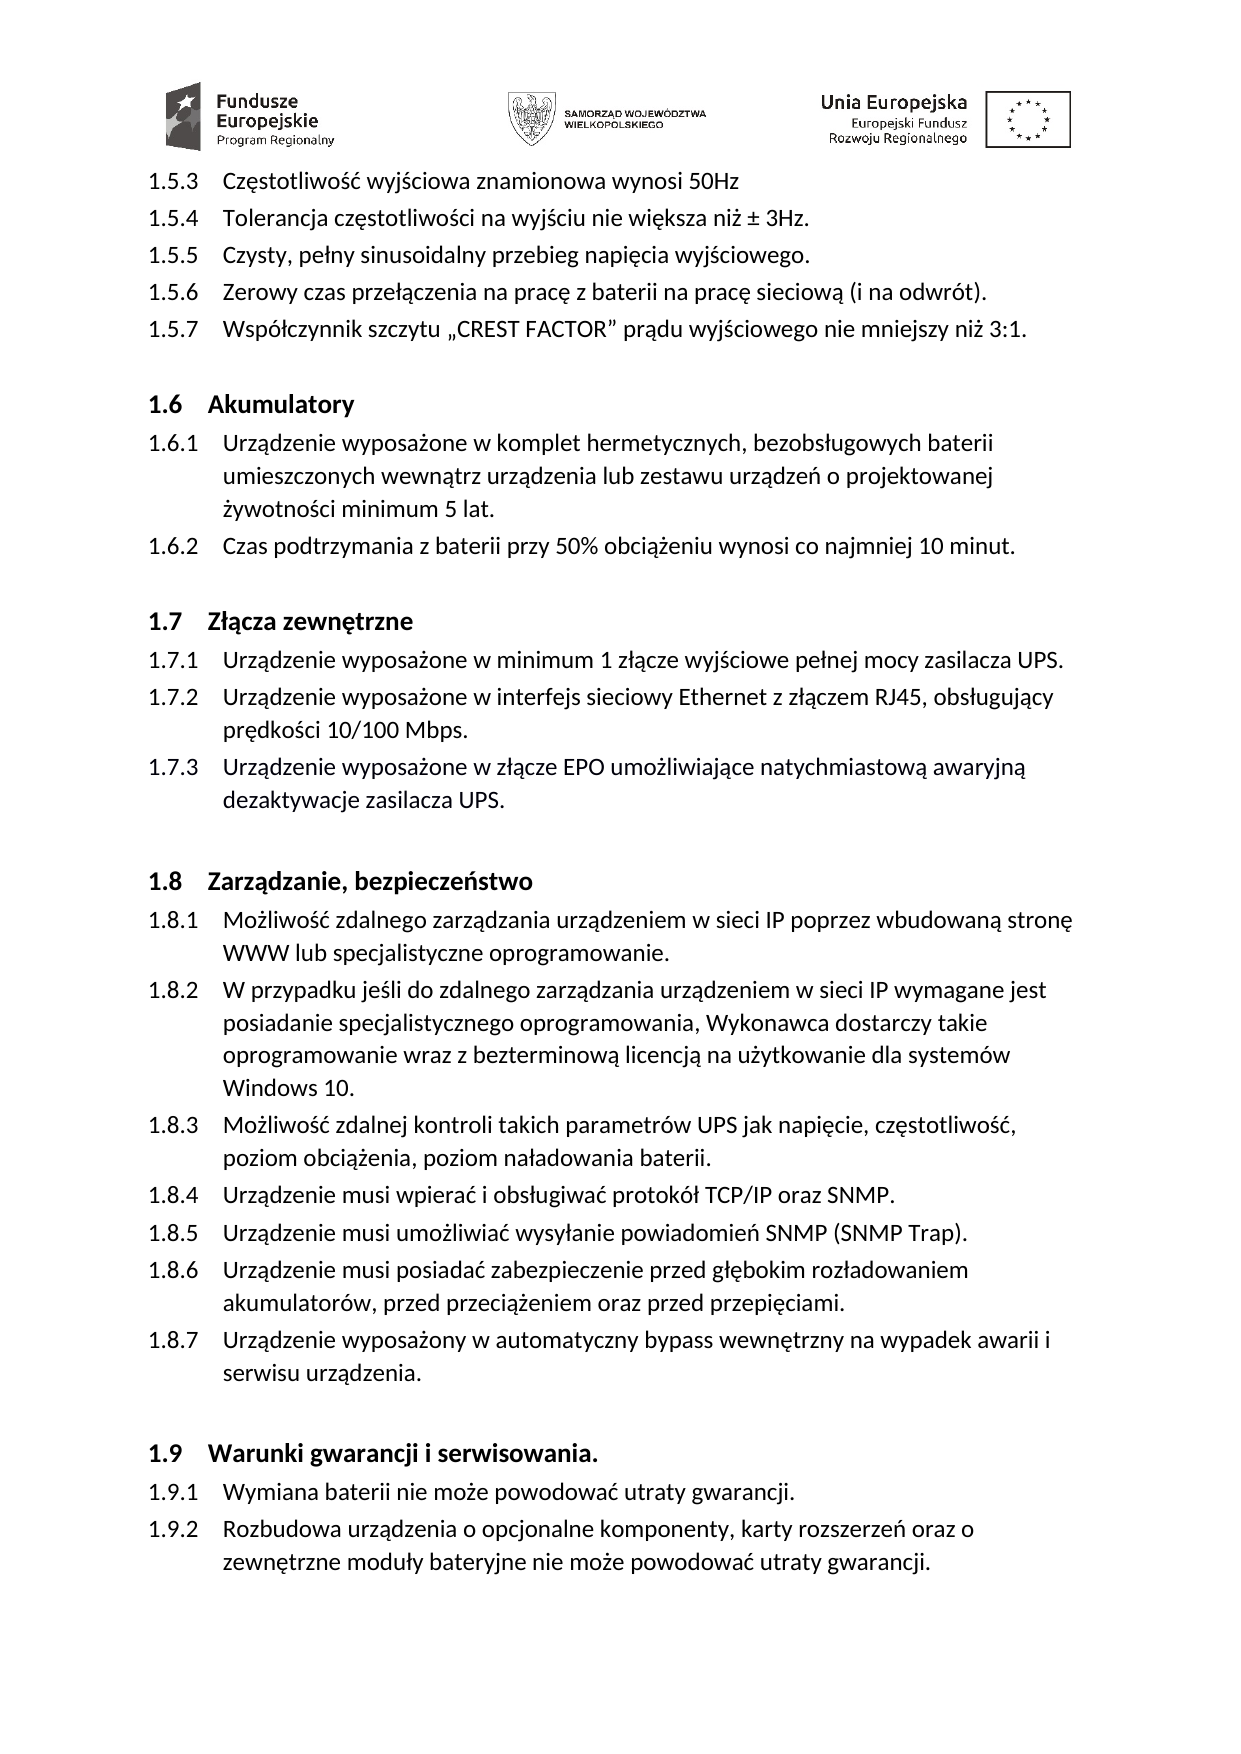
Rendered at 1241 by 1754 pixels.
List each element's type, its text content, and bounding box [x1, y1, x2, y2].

picture [147, 73, 1089, 165]
subtitle Rozbudowa urządzenia o opcjonalne komponenty, karty rozszerzeń oraz o zewnętrzne moduły bateryjne nie może powodować utraty gwarancji. [148, 1513, 1093, 1577]
subtitle Zarządzanie, bezpieczeństwo [148, 864, 1093, 897]
subtitle Urządzenie wyposażone w minimum 1 złącze wyjściowe pełnej mocy zasilacza UPS. [148, 644, 1093, 675]
subtitle Współczynnik szczytu „CREST FACTOR” prądu wyjściowego nie mniejszy niż 3:1. [148, 313, 1093, 344]
subtitle Urządzenie wyposażone w komplet hermetycznych, bezobsługowych baterii umieszczonych wewnątrz urządzenia lub zestawu urządzeń o projektowanej żywotności minimum 5 lat. [148, 427, 1093, 524]
subtitle Złącza zewnętrzne [148, 604, 1093, 637]
subtitle Tolerancja częstotliwości na wyjściu nie większa niż ± 3Hz. [148, 202, 1093, 233]
subtitle Czas podtrzymania z baterii przy 50% obciążeniu wynosi co najmniej 10 minut. [148, 530, 1093, 561]
subtitle Wymiana baterii nie może powodować utraty gwarancji. [148, 1476, 1093, 1507]
subtitle Częstotliwość wyjściowa znamionowa wynosi 50Hz [148, 165, 1093, 196]
subtitle Urządzenie musi umożliwiać wysyłanie powiadomień SNMP (SNMP Trap). [148, 1217, 1093, 1247]
subtitle Możliwość zdalnego zarządzania urządzeniem w sieci IP poprzez wbudowaną stronę WWW lub specjalistyczne oprogramowanie. [148, 904, 1093, 967]
subtitle Akumulatory [148, 387, 1093, 421]
subtitle Czysty, pełny sinusoidalny przebieg napięcia wyjściowego. [148, 239, 1093, 270]
subtitle Możliwość zdalnej kontroli takich parametrów UPS jak napięcie, częstotliwość, poziom obciążenia, poziom naładowania baterii. [148, 1109, 1093, 1173]
subtitle Warunki gwarancji i serwisowania. [148, 1436, 1093, 1469]
subtitle Urządzenie wyposażone w złącze EPO umożliwiające natychmiastową awaryjną dezaktywacje zasilacza UPS. [148, 751, 1093, 815]
subtitle W przypadku jeśli do zdalnego zarządzania urządzeniem w sieci IP wymagane jest posiadanie specjalistycznego oprogramowania, Wykonawca dostarczy takie oprogramowanie wraz z bezterminową licencją na użytkowanie dla systemów Windows 10. [148, 974, 1093, 1103]
subtitle Urządzenie wyposażone w interfejs sieciowy Ethernet z złączem RJ45, obsługujący prędkości 10/100 Mbps. [148, 681, 1093, 745]
subtitle Urządzenie wyposażony w automatyczny bypass wewnętrzny na wypadek awarii i serwisu urządzenia. [148, 1324, 1093, 1387]
subtitle Urządzenie musi posiadać zabezpieczenie przed głębokim rozładowaniem akumulatorów, przed przeciążeniem oraz przed przepięciami. [148, 1254, 1093, 1317]
subtitle Urządzenie musi wpierać i obsługiwać protokół TCP/IP oraz SNMP. [148, 1179, 1093, 1210]
subtitle Zerowy czas przełączenia na pracę z baterii na pracę sieciową (i na odwrót). [148, 276, 1093, 307]
